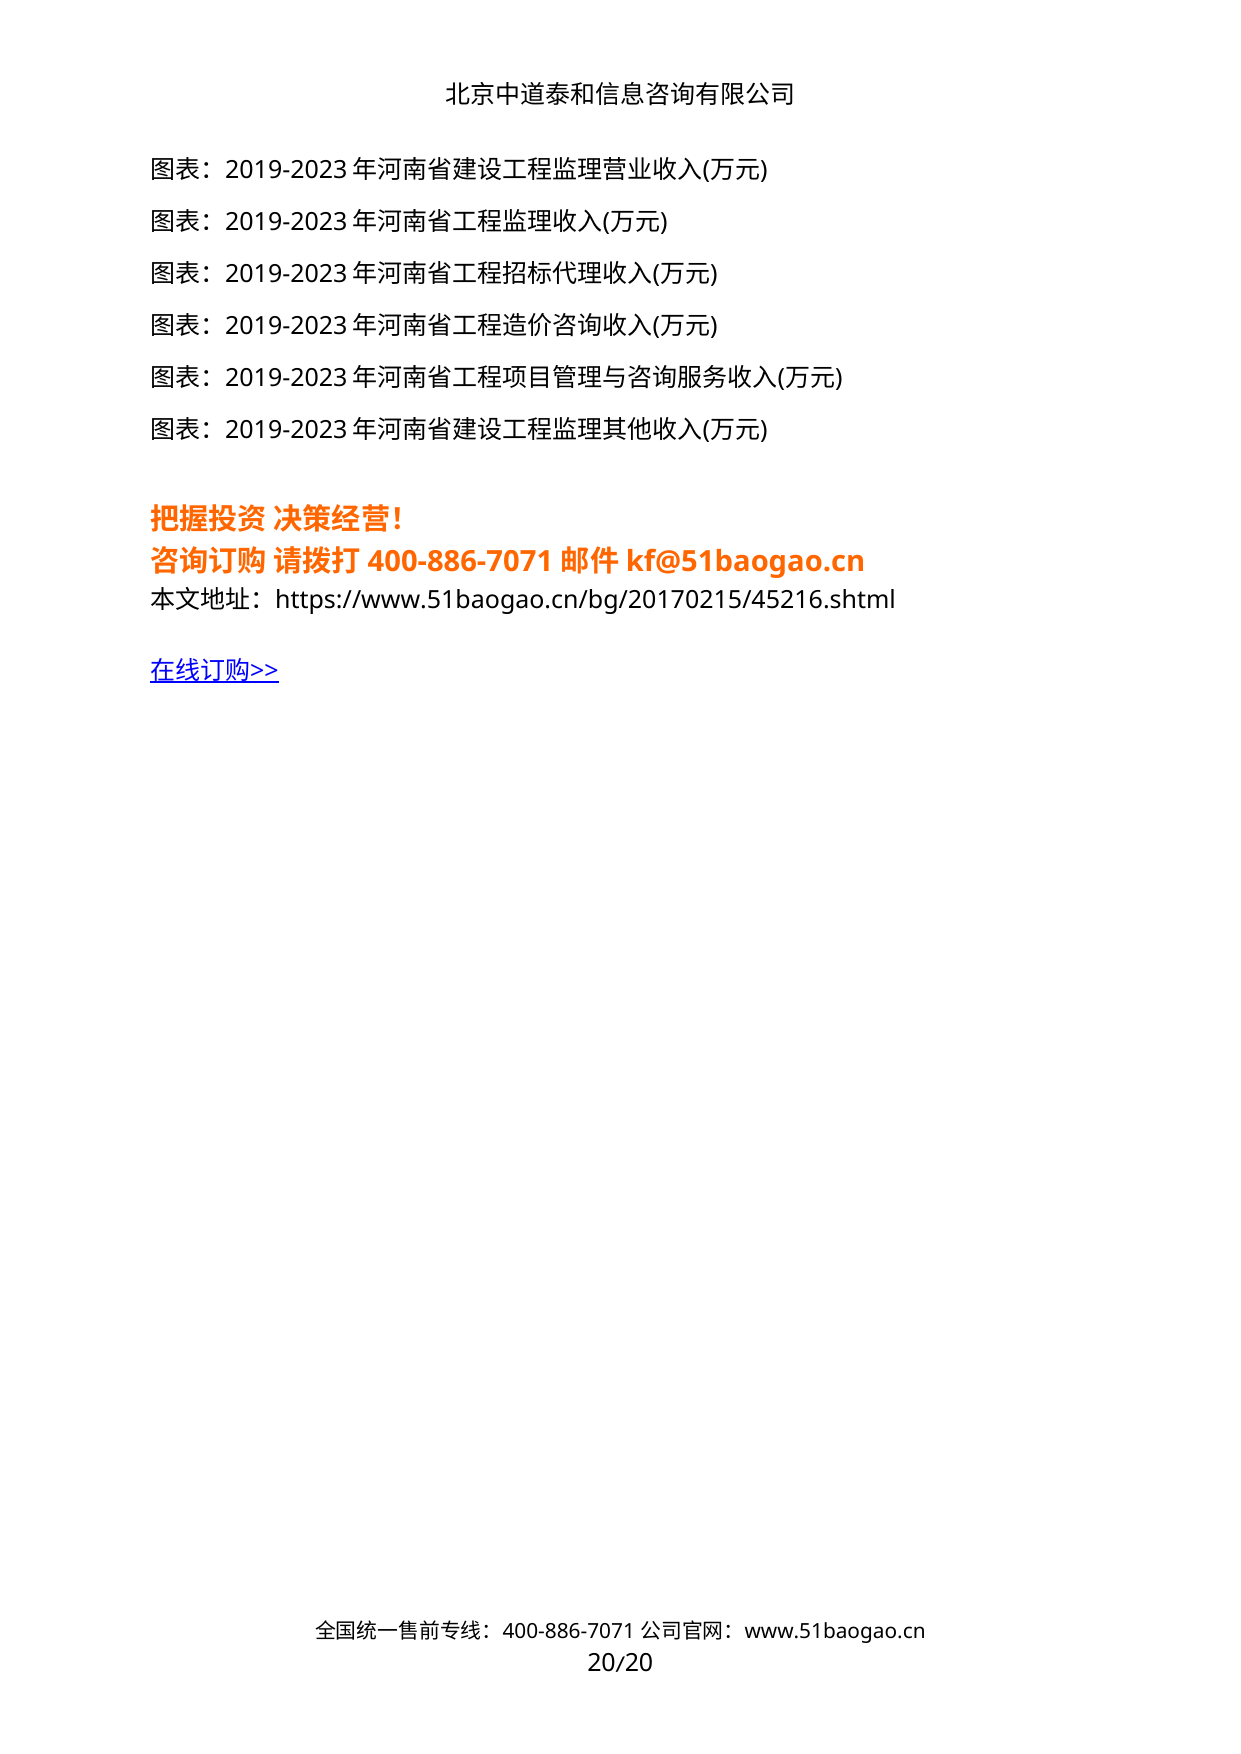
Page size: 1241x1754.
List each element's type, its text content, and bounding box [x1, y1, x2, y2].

text 图表：2019-2023年河南省建设工程监理营业收入(万元) [150, 150, 1090, 186]
text 图表：2019-2023年河南省工程项目管理与咨询服务收入(万元) [150, 357, 1090, 394]
text 图表：2019-2023年河南省工程造价咨询收入(万元) [150, 306, 1090, 342]
text 图表：2019-2023年河南省工程招标代理收入(万元) [150, 254, 1090, 290]
text 图表：2019-2023年河南省工程监理收入(万元) [150, 202, 1090, 238]
text 把握投资 决策经营！咨询订购 请拨打 400-886-7071 邮件 kf@51baogao.cn本文地址：https://www.51baogao.cn/bg/20170215/45216.shtml [150, 461, 1090, 616]
text 在线订购>> [150, 616, 1090, 687]
text 图表：2019-2023年河南省建设工程监理其他收入(万元) [150, 409, 1090, 446]
